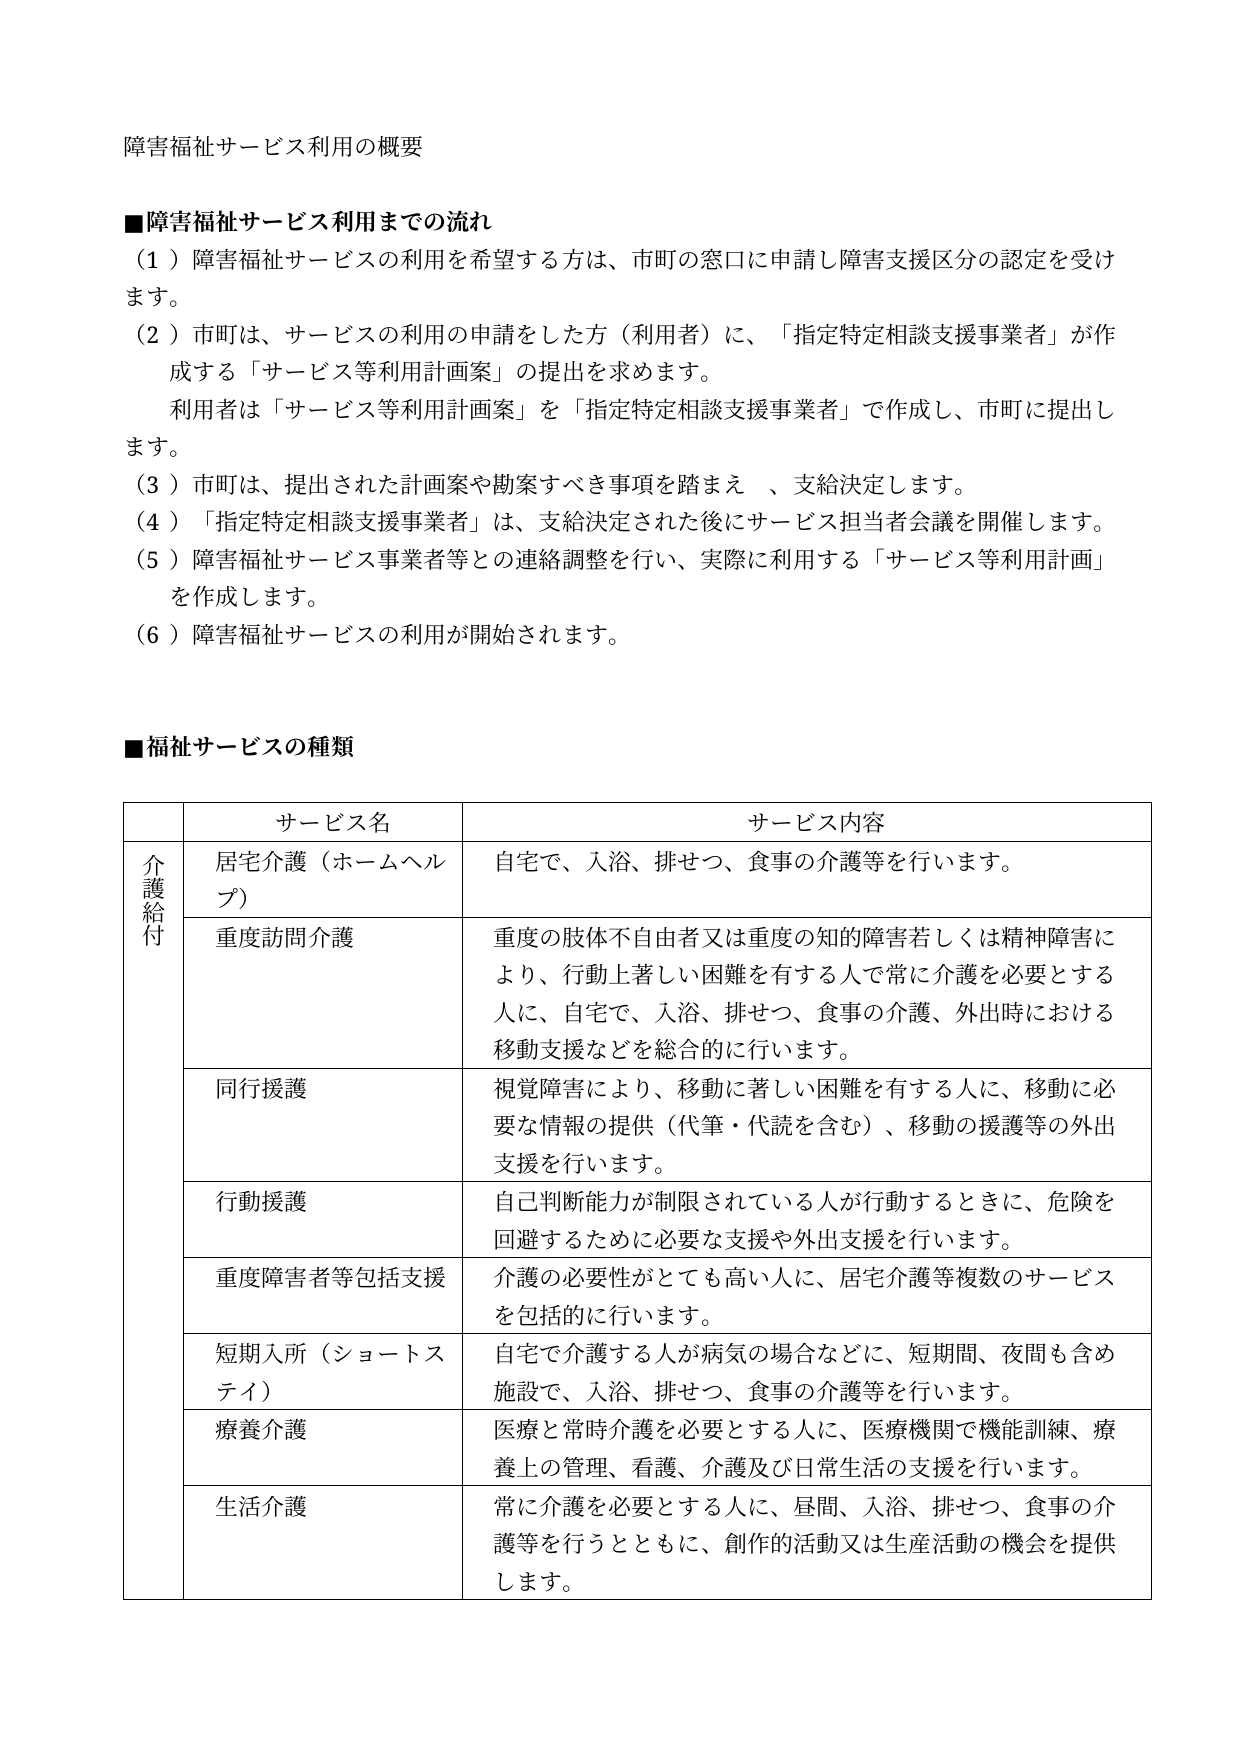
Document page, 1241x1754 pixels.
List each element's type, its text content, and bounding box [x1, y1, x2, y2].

table_cell 療養介護 [184, 1410, 462, 1485]
table_cell 医療と常時介護を必要とする人に、医療機関で機能訓練、療養上の管理、看護、介護及び日常生活の支援を行います。 [463, 1410, 1151, 1485]
text （4）「指定特定相談支援事業者」は、支給決定された後にサービス担当者会議を開催します。 [123, 502, 1117, 539]
table_cell 重度障害者等包括支援 [184, 1258, 462, 1333]
text 障害福祉サービス利用の概要 [123, 127, 1117, 164]
table_header サービス内容 [463, 803, 1151, 841]
table_header サービス名 [184, 803, 462, 841]
text （5）障害福祉サービス事業者等との連絡調整を行い、実際に利用する「サービス等利用計画」を作成します。 [123, 539, 1117, 614]
text 利用者は「サービス等利用計画案」を「指定特定相談支援事業者」で作成し、市町に提出します。 [123, 389, 1117, 464]
text （2）市町は、サービスの利用の申請をした方（利用者）に、「指定特定相談支援事業者」が作成する「サービス等利用計画案」の提出を求めます。 [123, 314, 1117, 389]
table_cell 自宅で、入浴、排せつ、食事の介護等を行います。 [463, 842, 1151, 917]
table_cell 居宅介護（ホームヘルプ） [184, 842, 462, 917]
table_cell 自宅で介護する人が病気の場合などに、短期間、夜間も含め施設で、入浴、排せつ、食事の介護等を行います。 [463, 1334, 1151, 1409]
table_cell 常に介護を必要とする人に、昼間、入浴、排せつ、食事の介護等を行うとともに、創作的活動又は生産活動の機会を提供します。 [463, 1486, 1151, 1599]
text （3）市町は、提出された計画案や勘案すべき事項を踏まえ、支給決定します。 [123, 464, 1117, 502]
table_cell 短期入所（ショートステイ） [184, 1334, 462, 1409]
table_cell 重度訪問介護 [184, 918, 462, 1068]
table_cell 重度の肢体不自由者又は重度の知的障害若しくは精神障害により、行動上著しい困難を有する人で常に介護を必要とする人に、自宅で、入浴、排せつ、食事の介護、外出時における移動支援などを総合的に行います。 [463, 918, 1151, 1068]
table_cell 介護の必要性がとても高い人に、居宅介護等複数のサービスを包括的に行います。 [463, 1258, 1151, 1333]
table_cell 同行援護 [184, 1069, 462, 1181]
text ■障害福祉サービス利用までの流れ [123, 202, 1117, 239]
table_header [124, 803, 183, 841]
text ■福祉サービスの種類 [123, 727, 1117, 764]
text （6）障害福祉サービスの利用が開始されます。 [123, 614, 1117, 652]
table_cell 自己判断能力が制限されている人が行動するときに、危険を回避するために必要な支援や外出支援を行います。 [463, 1182, 1151, 1257]
table_cell 生活介護 [184, 1486, 462, 1599]
text （1）障害福祉サービスの利用を希望する方は、市町の窓口に申請し障害支援区分の認定を受けます。 [123, 239, 1117, 314]
table_cell 視覚障害により、移動に著しい困難を有する人に、移動に必要な情報の提供（代筆・代読を含む）、移動の援護等の外出支援を行います。 [463, 1069, 1151, 1181]
table_cell 行動援護 [184, 1182, 462, 1257]
table_cell 介護給付 [124, 842, 183, 1599]
